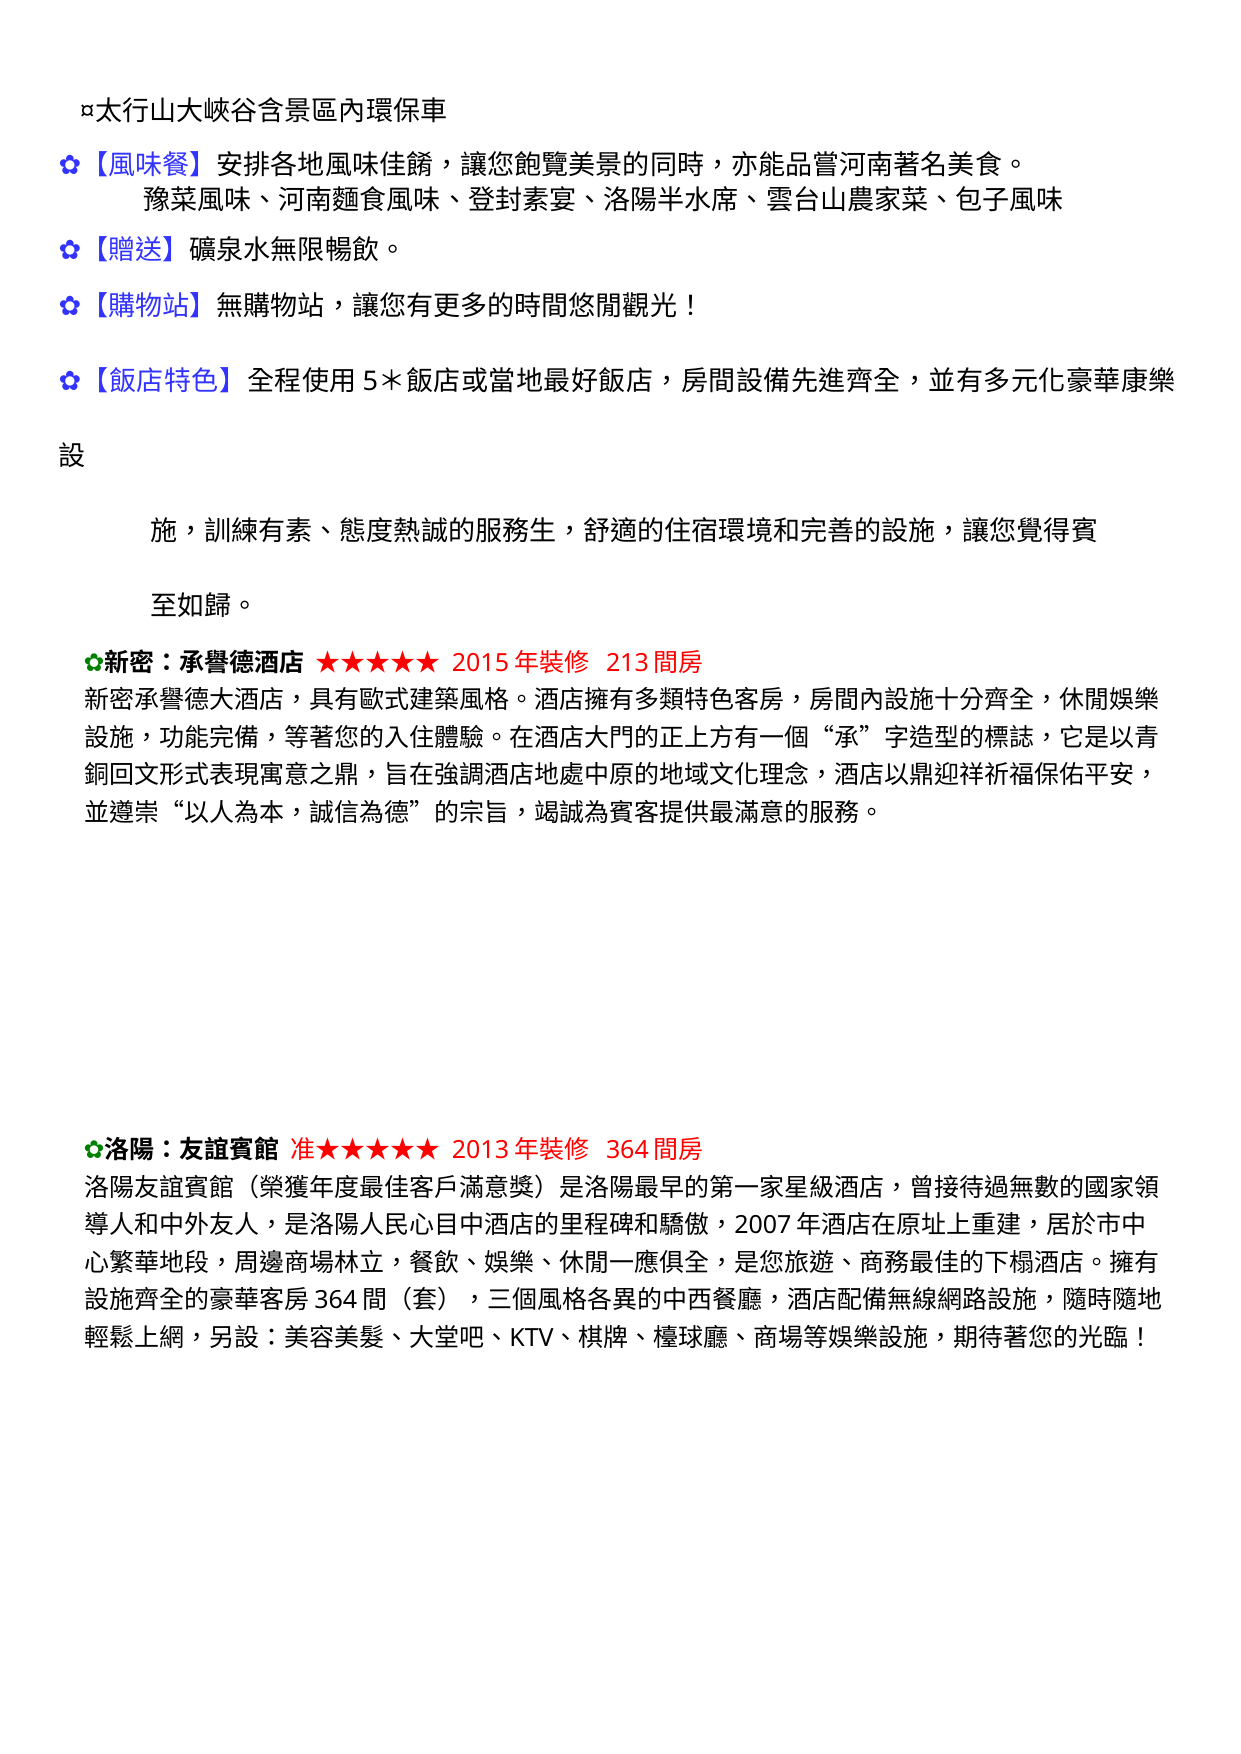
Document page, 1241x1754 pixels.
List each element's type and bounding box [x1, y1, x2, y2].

table_header [56, 71, 1181, 1654]
